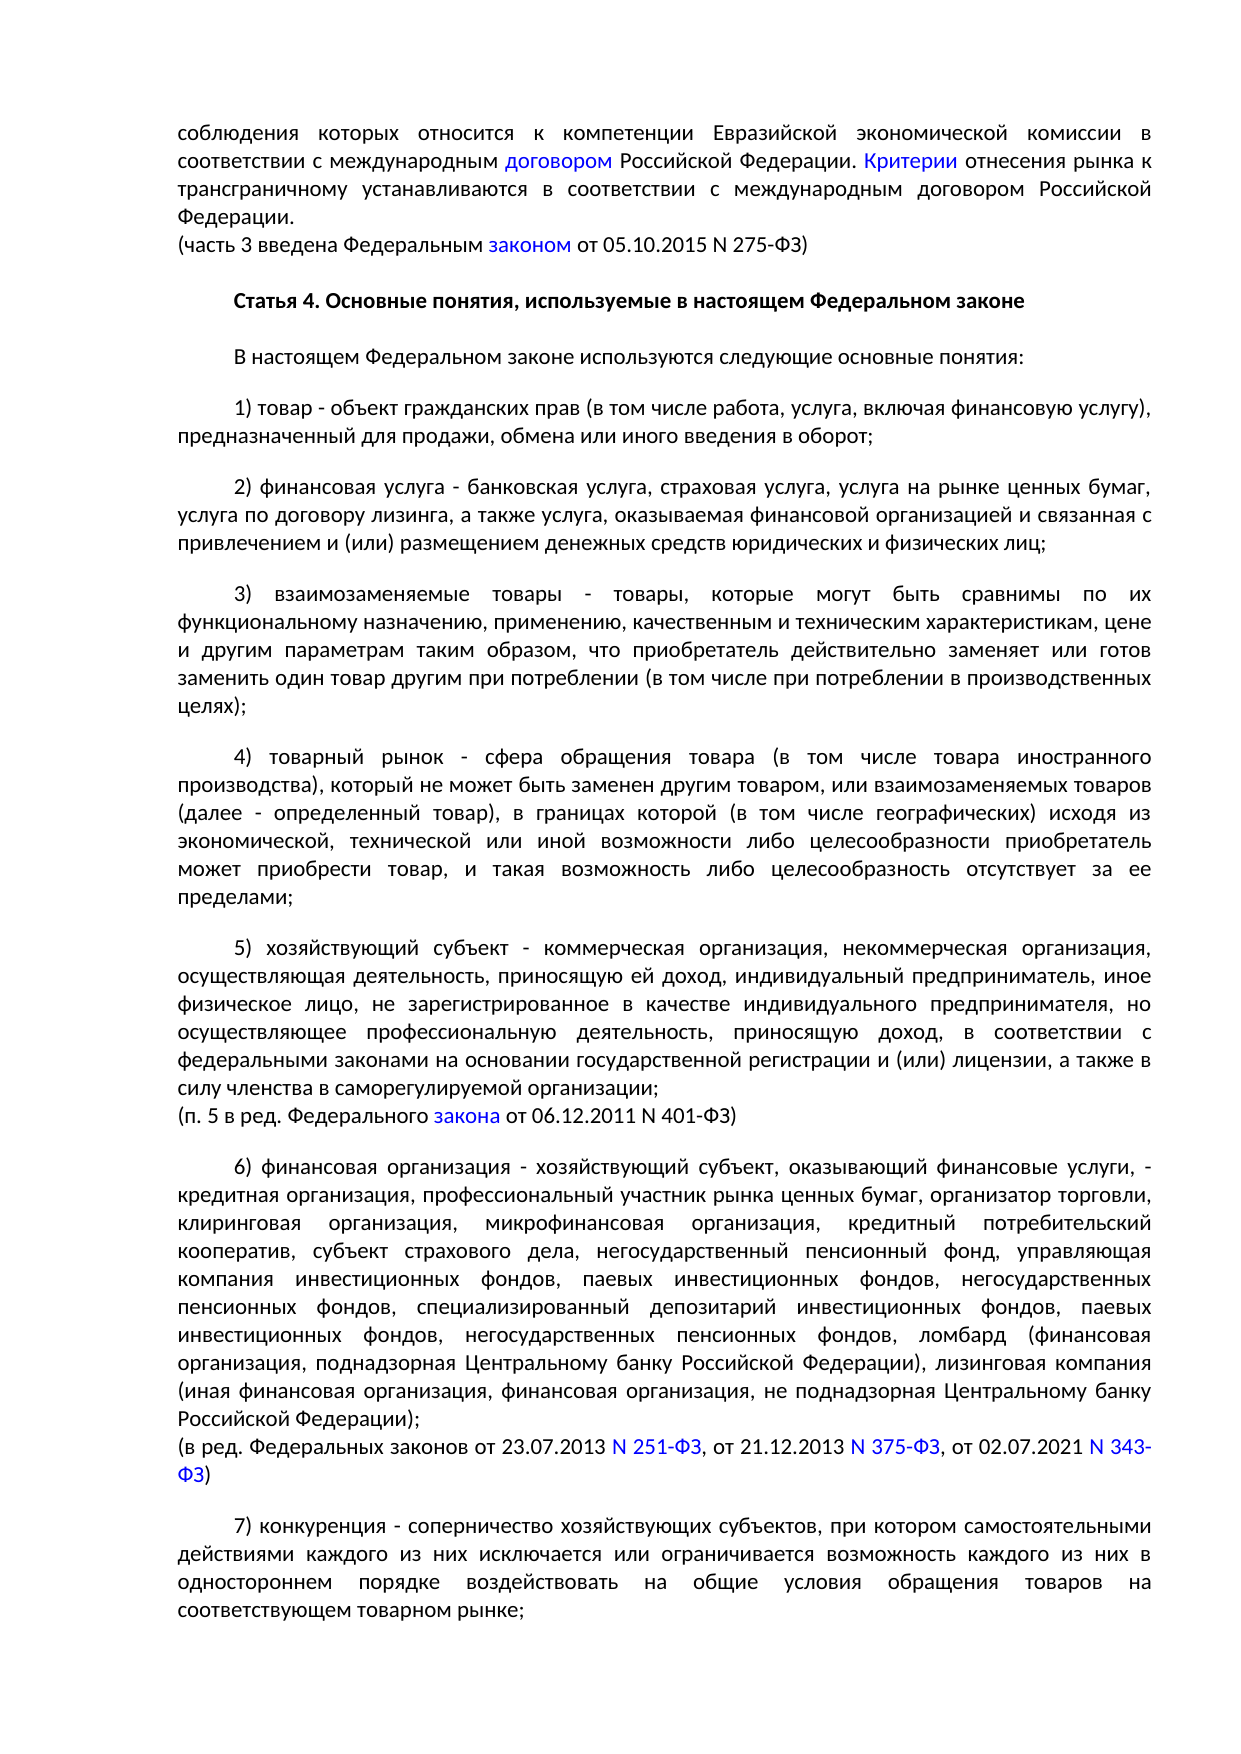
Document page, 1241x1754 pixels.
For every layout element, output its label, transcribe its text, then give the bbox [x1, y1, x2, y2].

text (часть 3 введена Федеральным законом от 05.10.2015 N 275-ФЗ) [177, 230, 1152, 258]
text 4) товарный рынок - сфера обращения товара (в том числе товара иностранного производства), который не может быть заменен другим товаром, или взаимозаменяемых товаров (далее - определенный товар), в границах которой (в том числе географических) исходя из экономической, технической или иной возможности либо целесообразности приобретатель может приобрести товар, и такая возможность либо целесообразность отсутствует за ее пределами; [177, 742, 1152, 910]
text 2) финансовая услуга - банковская услуга, страховая услуга, услуга на рынке ценных бумаг, услуга по договору лизинга, а также услуга, оказываемая финансовой организацией и связанная с привлечением и (или) размещением денежных средств юридических и физических лиц; [177, 472, 1152, 556]
text 7) конкуренция - соперничество хозяйствующих субъектов, при котором самостоятельными действиями каждого из них исключается или ограничивается возможность каждого из них в одностороннем порядке воздействовать на общие условия обращения товаров на соответствующем товарном рынке; [177, 1511, 1152, 1623]
text В настоящем Федеральном законе используются следующие основные понятия: [177, 342, 1152, 370]
title Статья 4. Основные понятия, используемые в настоящем Федеральном законе [177, 286, 1152, 314]
text 3) взаимозаменяемые товары - товары, которые могут быть сравнимы по их функциональному назначению, применению, качественным и техническим характеристикам, цене и другим параметрам таким образом, что приобретатель действительно заменяет или готов заменить один товар другим при потреблении (в том числе при потреблении в производственных целях); [177, 579, 1152, 719]
text 5) хозяйствующий субъект - коммерческая организация, некоммерческая организация, осуществляющая деятельность, приносящую ей доход, индивидуальный предприниматель, иное физическое лицо, не зарегистрированное в качестве индивидуального предпринимателя, но осуществляющее профессиональную деятельность, приносящую доход, в соответствии с федеральными законами на основании государственной регистрации и (или) лицензии, а также в силу членства в саморегулируемой организации; [177, 933, 1152, 1101]
text 1) товар - объект гражданских прав (в том числе работа, услуга, включая финансовую услугу), предназначенный для продажи, обмена или иного введения в оборот; [177, 393, 1152, 449]
text 6) финансовая организация - хозяйствующий субъект, оказывающий финансовые услуги, - кредитная организация, профессиональный участник рынка ценных бумаг, организатор торговли, клиринговая организация, микрофинансовая организация, кредитный потребительский кооператив, субъект страхового дела, негосударственный пенсионный фонд, управляющая компания инвестиционных фондов, паевых инвестиционных фондов, негосударственных пенсионных фондов, специализированный депозитарий инвестиционных фондов, паевых инвестиционных фондов, негосударственных пенсионных фондов, ломбард (финансовая организация, поднадзорная Центральному банку Российской Федерации), лизинговая компания (иная финансовая организация, финансовая организация, не поднадзорная Центральному банку Российской Федерации); [177, 1152, 1152, 1432]
text (п. 5 в ред. Федерального закона от 06.12.2011 N 401-ФЗ) [177, 1101, 1152, 1129]
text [177, 118, 1152, 230]
text (в ред. Федеральных законов от 23.07.2013 N 251-ФЗ, от 21.12.2013 N 375-ФЗ, от 02.07.2021 N 343-ФЗ) [177, 1432, 1152, 1488]
